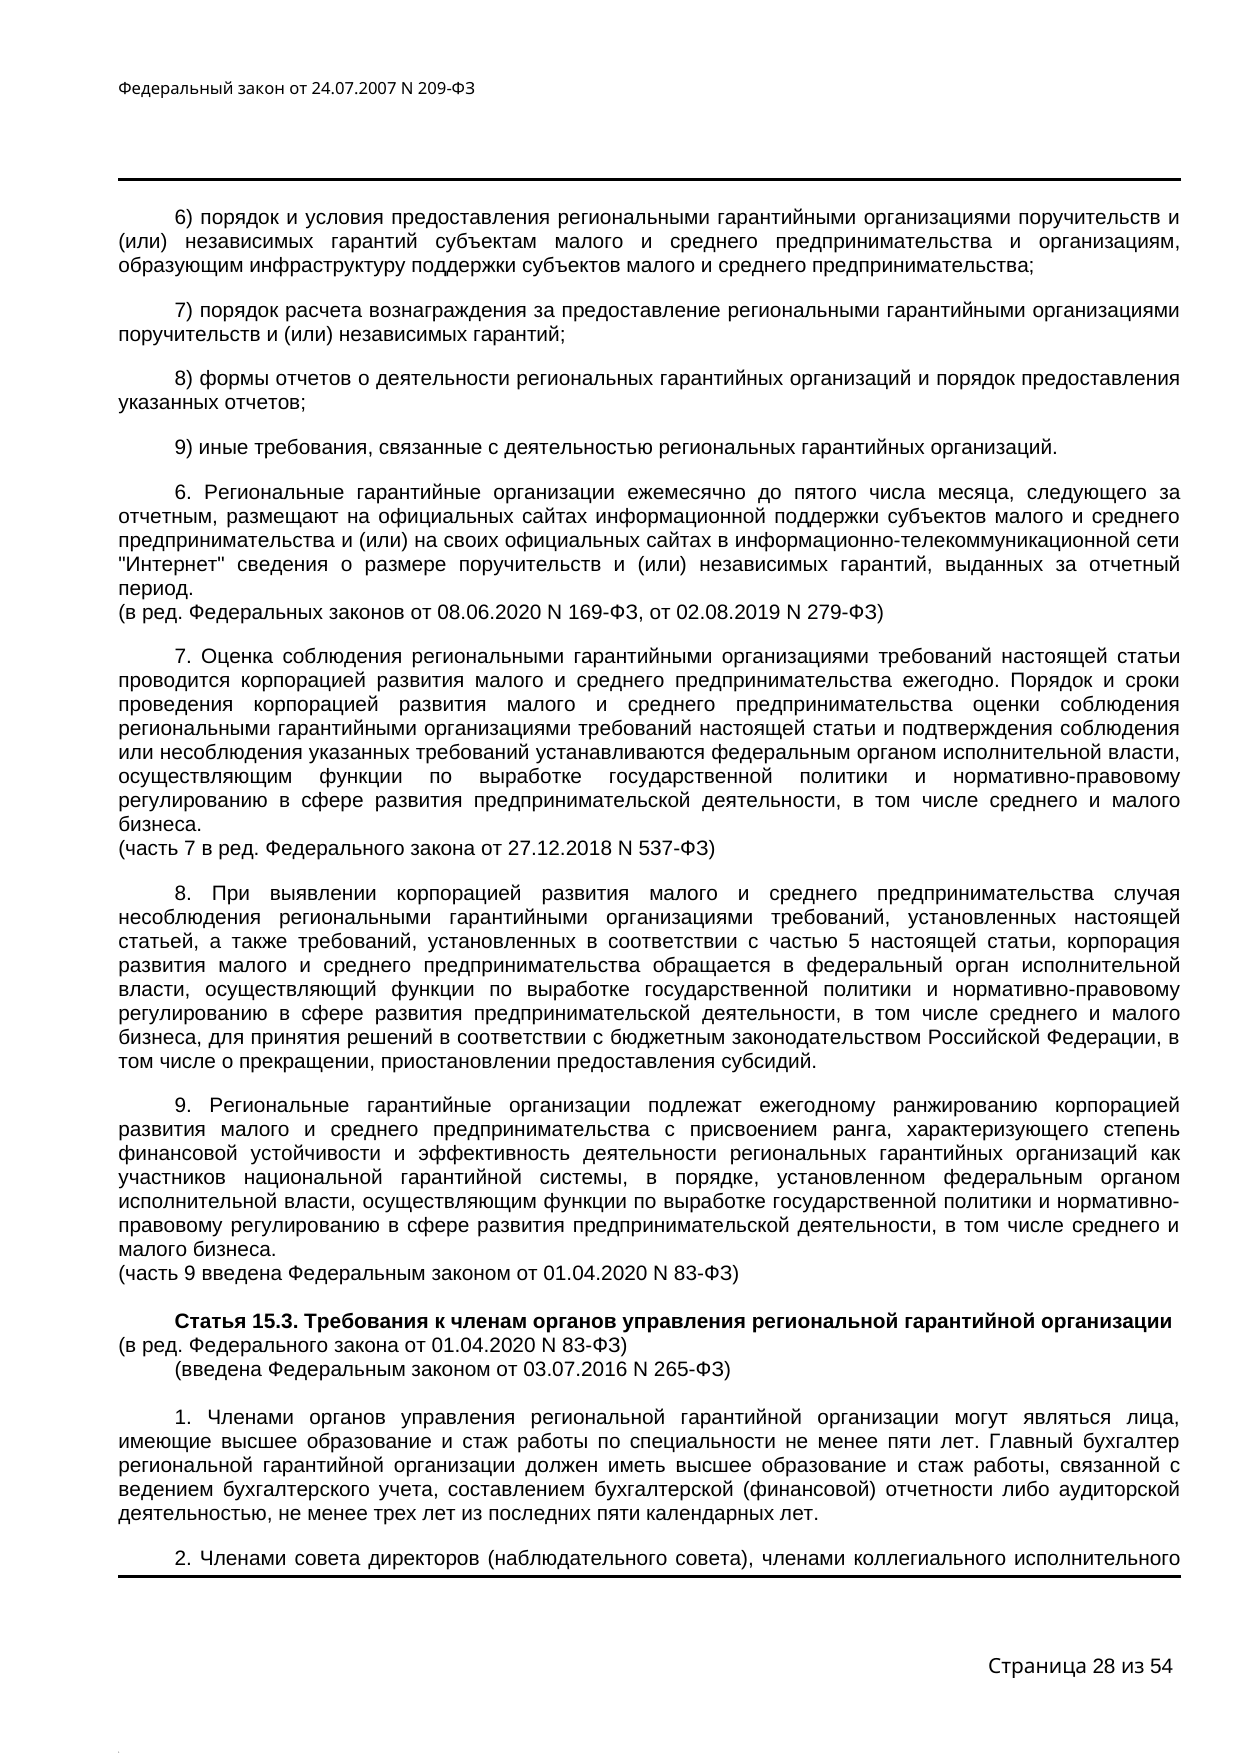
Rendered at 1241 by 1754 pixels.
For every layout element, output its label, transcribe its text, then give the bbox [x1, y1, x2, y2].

text 8) формы отчетов о деятельности региональных гарантийных организаций и порядок предоставления указанных отчетов; [118, 366, 1181, 414]
text 6) порядок и условия предоставления региональными гарантийными организациями поручительств и (или) независимых гарантий субъектам малого и среднего предпринимательства и организациям, образующим инфраструктуру поддержки субъектов малого и среднего предпринимательства; [118, 205, 1181, 277]
text (часть 7 в ред. Федерального закона от 27.12.2018 N 537-ФЗ) [118, 836, 1181, 860]
title Статья 15.3. Требования к членам органов управления региональной гарантийной организации [118, 1309, 1181, 1333]
text (в ред. Федеральных законов от 08.06.2020 N 169-ФЗ, от 02.08.2019 N 279-ФЗ) [118, 599, 1181, 623]
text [118, 1545, 1181, 1569]
text 9. Региональные гарантийные организации подлежат ежегодному ранжированию корпорацией развития малого и среднего предпринимательства с присвоением ранга, характеризующего степень финансовой устойчивости и эффективность деятельности региональных гарантийных организаций как участников национальной гарантийной системы, в порядке, установленном федеральным органом исполнительной власти, осуществляющим функции по выработке государственной политики и нормативно-правовому регулированию в сфере развития предпринимательской деятельности, в том числе среднего и малого бизнеса. [118, 1093, 1181, 1261]
text (введена Федеральным законом от 03.07.2016 N 265-ФЗ) [118, 1357, 1181, 1381]
text 7. Оценка соблюдения региональными гарантийными организациями требований настоящей статьи проводится корпорацией развития малого и среднего предпринимательства ежегодно. Порядок и сроки проведения корпорацией развития малого и среднего предпринимательства оценки соблюдения региональными гарантийными организациями требований настоящей статьи и подтверждения соблюдения или несоблюдения указанных требований устанавливаются федеральным органом исполнительной власти, осуществляющим функции по выработке государственной политики и нормативно-правовому регулированию в сфере развития предпринимательской деятельности, в том числе среднего и малого бизнеса. [118, 644, 1181, 836]
text (часть 9 введена Федеральным законом от 01.04.2020 N 83-ФЗ) [118, 1261, 1181, 1285]
text 9) иные требования, связанные с деятельностью региональных гарантийных организаций. [118, 435, 1181, 459]
text (в ред. Федерального закона от 01.04.2020 N 83-ФЗ) [118, 1333, 1181, 1357]
text 8. При выявлении корпорацией развития малого и среднего предпринимательства случая несоблюдения региональными гарантийными организациями требований, установленных настоящей статьей, а также требований, установленных в соответствии с частью 5 настоящей статьи, корпорация развития малого и среднего предпринимательства обращается в федеральный орган исполнительной власти, осуществляющий функции по выработке государственной политики и нормативно-правовому регулированию в сфере развития предпринимательской деятельности, в том числе среднего и малого бизнеса, для принятия решений в соответствии с бюджетным законодательством Российской Федерации, в том числе о прекращении, приостановлении предоставления субсидий. [118, 881, 1181, 1072]
text 6. Региональные гарантийные организации ежемесячно до пятого числа месяца, следующего за отчетным, размещают на официальных сайтах информационной поддержки субъектов малого и среднего предпринимательства и (или) на своих официальных сайтах в информационно-телекоммуникационной сети "Интернет" сведения о размере поручительств и (или) независимых гарантий, выданных за отчетный период. [118, 480, 1181, 599]
text 1. Членами органов управления региональной гарантийной организации могут являться лица, имеющие высшее образование и стаж работы по специальности не менее пяти лет. Главный бухгалтер региональной гарантийной организации должен иметь высшее образование и стаж работы, связанной с ведением бухгалтерского учета, составлением бухгалтерской (финансовой) отчетности либо аудиторской деятельностью, не менее трех лет из последних пяти календарных лет. [118, 1405, 1181, 1524]
text 7) порядок расчета вознаграждения за предоставление региональными гарантийными организациями поручительств и (или) независимых гарантий; [118, 297, 1181, 345]
